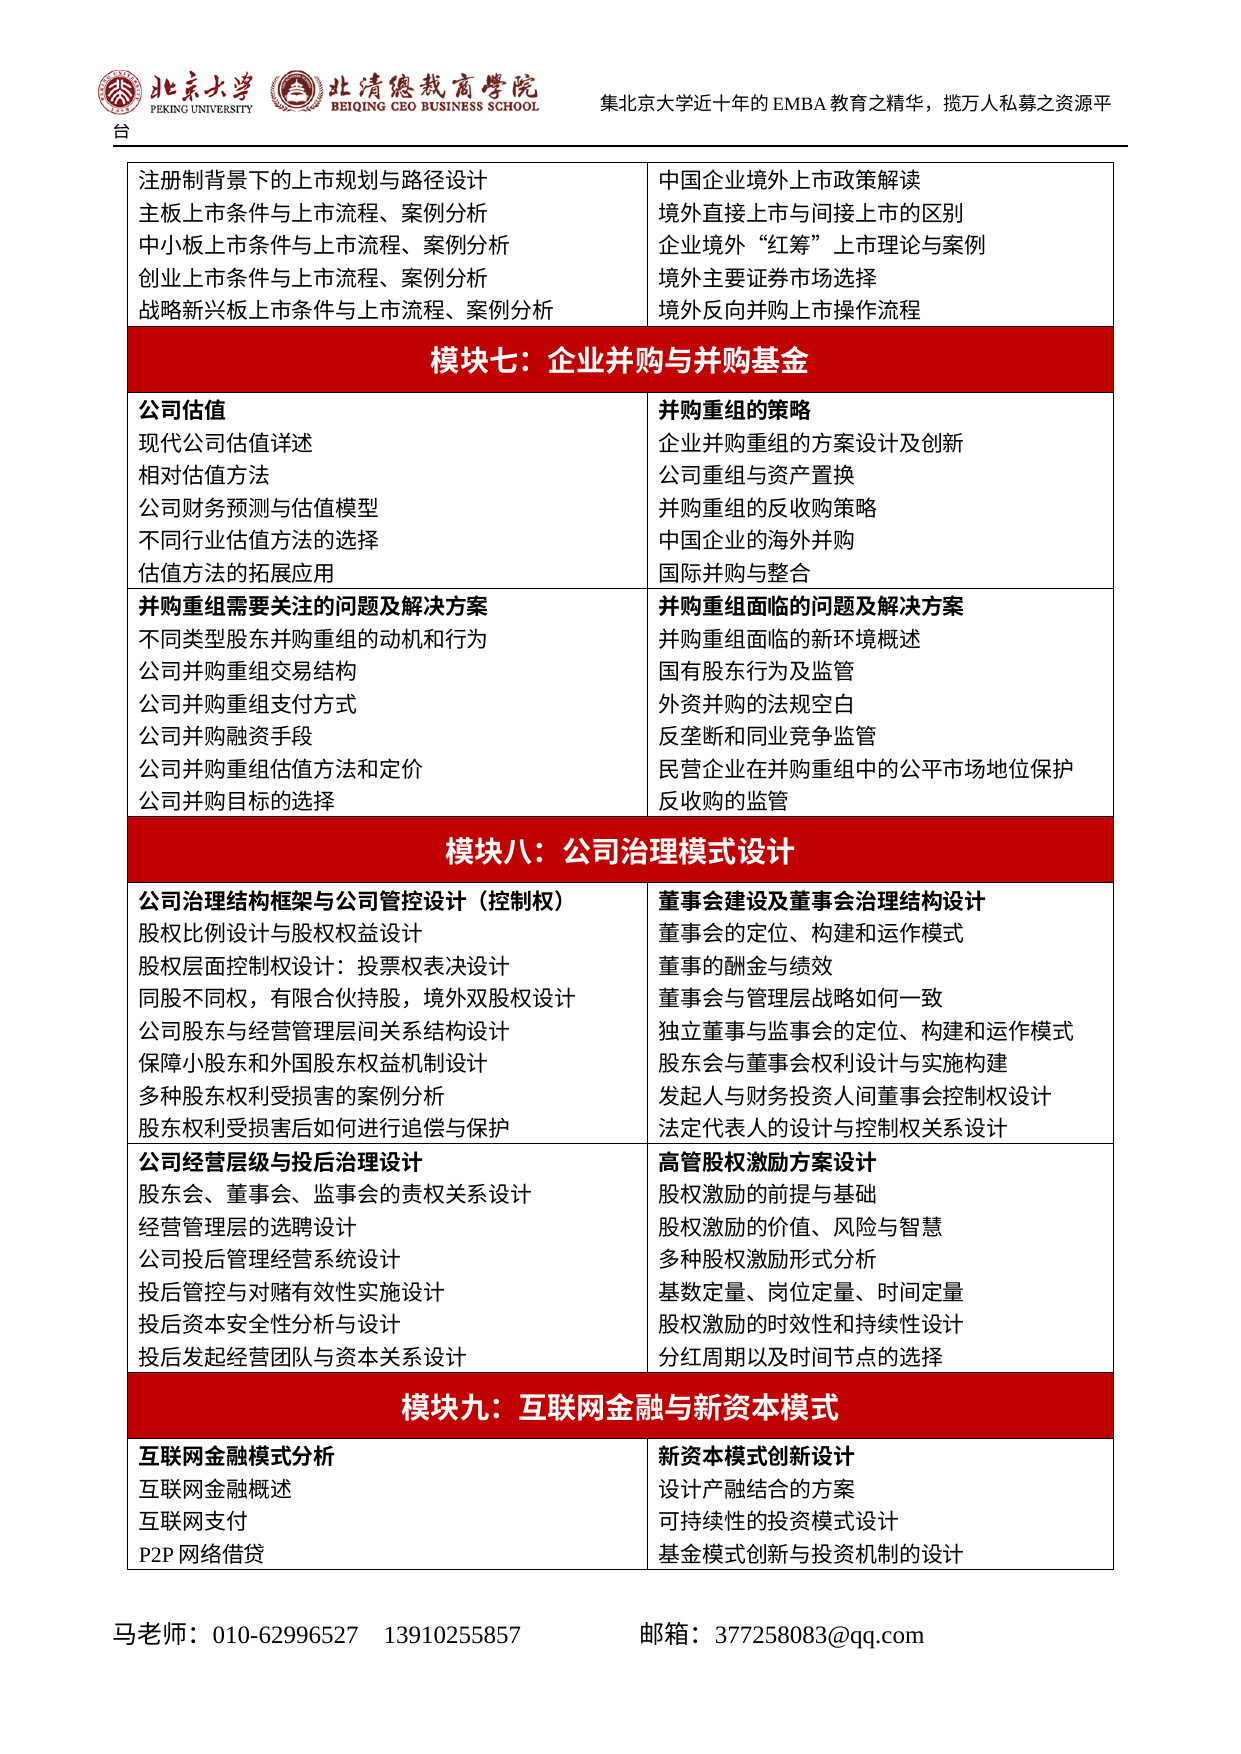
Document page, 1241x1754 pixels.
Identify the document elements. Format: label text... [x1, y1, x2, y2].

table_cell 模块八：公司治理模式设计 [128, 817, 1113, 882]
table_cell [648, 1439, 1113, 1569]
table_cell 并购重组的策略 企业并购重组的方案设计及创新 公司重组与资产置换 并购重组的反收购策略 中国企业的海外并购 国际并购与整合 [648, 393, 1113, 588]
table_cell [128, 1439, 647, 1569]
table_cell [128, 163, 647, 326]
table_cell 并购重组需要关注的问题及解决方案 不同类型股东并购重组的动机和行为 公司并购重组交易结构 公司并购重组支付方式 公司并购融资手段 公司并购重组估值方法和定价 公司并购目标的选择 [128, 589, 647, 816]
table_cell 模块九：互联网金融与新资本模式 [128, 1373, 1113, 1438]
table_cell 高管股权激励方案设计 股权激励的前提与基础 股权激励的价值、风险与智慧 多种股权激励形式分析 基数定量、岗位定量、时间定量 股权激励的时效性和持续性设计 分红周期以及时间节点的选择 [648, 1144, 1113, 1372]
table_cell 董事会建设及董事会治理结构设计 董事会的定位、构建和运作模式 董事的酬金与绩效 董事会与管理层战略如何一致 独立董事与监事会的定位、构建和运作模式 股东会与董事会权利设计与实施构建 发起人与财务投资人间董事会控制权设计 法定代表人的设计与控制权关系设计 [648, 883, 1113, 1143]
table_cell 模块七：企业并购与并购基金 [128, 327, 1113, 392]
table_cell 公司经营层级与投后治理设计 股东会、董事会、监事会的责权关系设计 经营管理层的选聘设计 公司投后管理经营系统设计 投后管控与对赌有效性实施设计 投后资本安全性分析与设计 投后发起经营团队与资本关系设计 [128, 1144, 647, 1372]
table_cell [648, 163, 1113, 326]
picture [88, 54, 547, 124]
table_cell 公司估值 现代公司估值详述 相对估值方法 公司财务预测与估值模型 不同行业估值方法的选择 估值方法的拓展应用 [128, 393, 647, 588]
table_cell 并购重组面临的问题及解决方案 并购重组面临的新环境概述 国有股东行为及监管 外资并购的法规空白 反垄断和同业竞争监管 民营企业在并购重组中的公平市场地位保护 反收购的监管 [648, 589, 1113, 816]
table_cell 公司治理结构框架与公司管控设计（控制权） 股权比例设计与股权权益设计 股权层面控制权设计：投票权表决设计 同股不同权，有限合伙持股，境外双股权设计 公司股东与经营管理层间关系结构设计 保障小股东和外国股东权益机制设计 多种股东权利受损害的案例分析 股东权利受损害后如何进行追偿与保护 [128, 883, 647, 1143]
